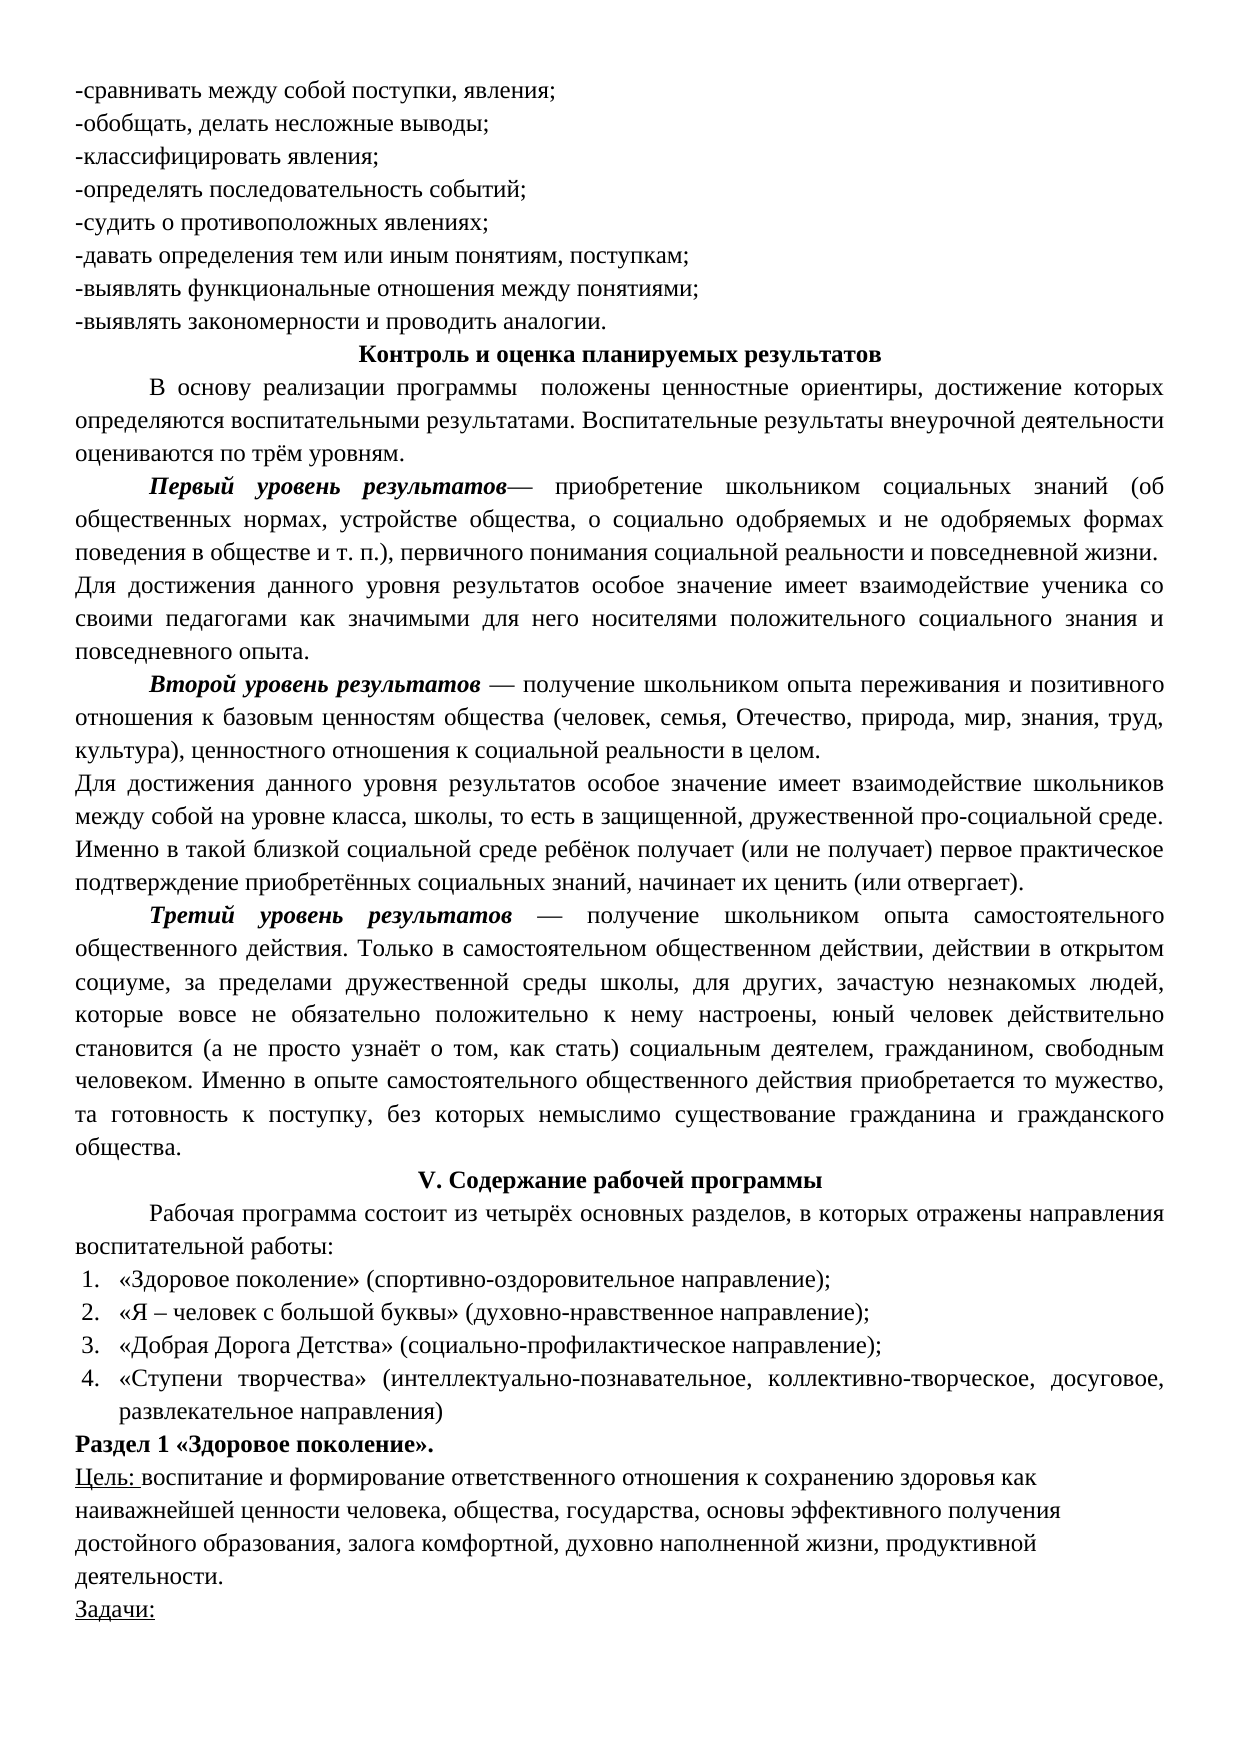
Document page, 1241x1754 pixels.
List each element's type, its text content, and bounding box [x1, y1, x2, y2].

text Первый уровень результатов— приобретение школьником социальных знаний (об общественных нормах, устройстве общества, о социально одобряемых и не одобряемых формах поведения в обществе и т. п.), первичного понимания социальной реальности и повседневной жизни. [75, 471, 1165, 566]
text Второй уровень результатов — получение школьником опыта переживания и позитивного отношения к базовым ценностям общества (человек, семья, Отечество, природа, мир, знания, труд, культура), ценностного отношения к социальной реальности в целом. [75, 669, 1165, 764]
text Раздел 1 «Здоровое поколение». [75, 1429, 1165, 1458]
text -определять последовательность событий; [75, 174, 1165, 203]
list «Ступени творчества» (интеллектуально-познавательное, коллективно-творческое, досуговое, развлекательное направления) [81, 1363, 1165, 1424]
text -судить о противоположных явлениях; [75, 207, 1165, 236]
text Контроль и оценка планируемых результатов [75, 339, 1165, 368]
text Для достижения данного уровня результатов особое значение имеет взаимодействие школьников между собой на уровне класса, школы, то есть в защищенной, дружественной про-социальной среде. Именно в такой близкой социальной среде ребёнок получает (или не получает) первое практическое подтверждение приобретённых социальных знаний, начинает их ценить (или отвергает). [75, 768, 1165, 896]
text V. Содержание рабочей программы [75, 1165, 1165, 1193]
text -выявлять закономерности и проводить аналогии. [75, 306, 1165, 335]
text Задачи: [75, 1594, 1165, 1623]
text -классифицировать явления; [75, 141, 1165, 170]
text Цель: воспитание и формирование ответственного отношения к сохранению здоровья как наиважнейшей ценности человека, общества, государства, основы эффективного получения достойного образования, залога комфортной, духовно наполненной жизни, продуктивной деятельности. [75, 1462, 1165, 1590]
text -обобщать, делать несложные выводы; [75, 108, 1165, 137]
text Для достижения данного уровня результатов особое значение имеет взаимодействие ученика со своими педагогами как значимыми для него носителями положительного социального знания и повседневного опыта. [75, 570, 1165, 665]
text Третий уровень результатов — получение школьником опыта самостоятельного общественного действия. Только в самостоятельном общественном действии, действии в открытом социуме, за пределами дружественной среды школы, для других, зачастую незнакомых людей, которые вовсе не обязательно положительно к нему настроены, юный человек действительно становится (а не просто узнаёт о том, как стать) социальным деятелем, гражданином, свободным человеком. Именно в опыте самостоятельного общественного действия приобретается то мужество, та готовность к поступку, без которых немыслимо существование гражданина и гражданского общества. [75, 901, 1165, 1160]
text -выявлять функциональные отношения между понятиями; [75, 273, 1165, 302]
list «Добрая Дорога Детства» (социально-профилактическое направление); [81, 1330, 1165, 1358]
text В основу реализации программы положены ценностные ориентиры, достижение которых определяются воспитательными результатами. Воспитательные результаты внеурочной деятельности оцениваются по трём уровням. [75, 372, 1165, 467]
text Рабочая программа состоит из четырёх основных разделов, в которых отражены направления воспитательной работы: [75, 1198, 1165, 1259]
text -сравнивать между собой поступки, явления; [75, 75, 1165, 104]
text -давать определения тем или иным понятиям, поступкам; [75, 240, 1165, 269]
list «Здоровое поколение» (спортивно-оздоровительное направление); [81, 1264, 1165, 1292]
list «Я – человек с большой буквы» (духовно-нравственное направление); [81, 1297, 1165, 1326]
